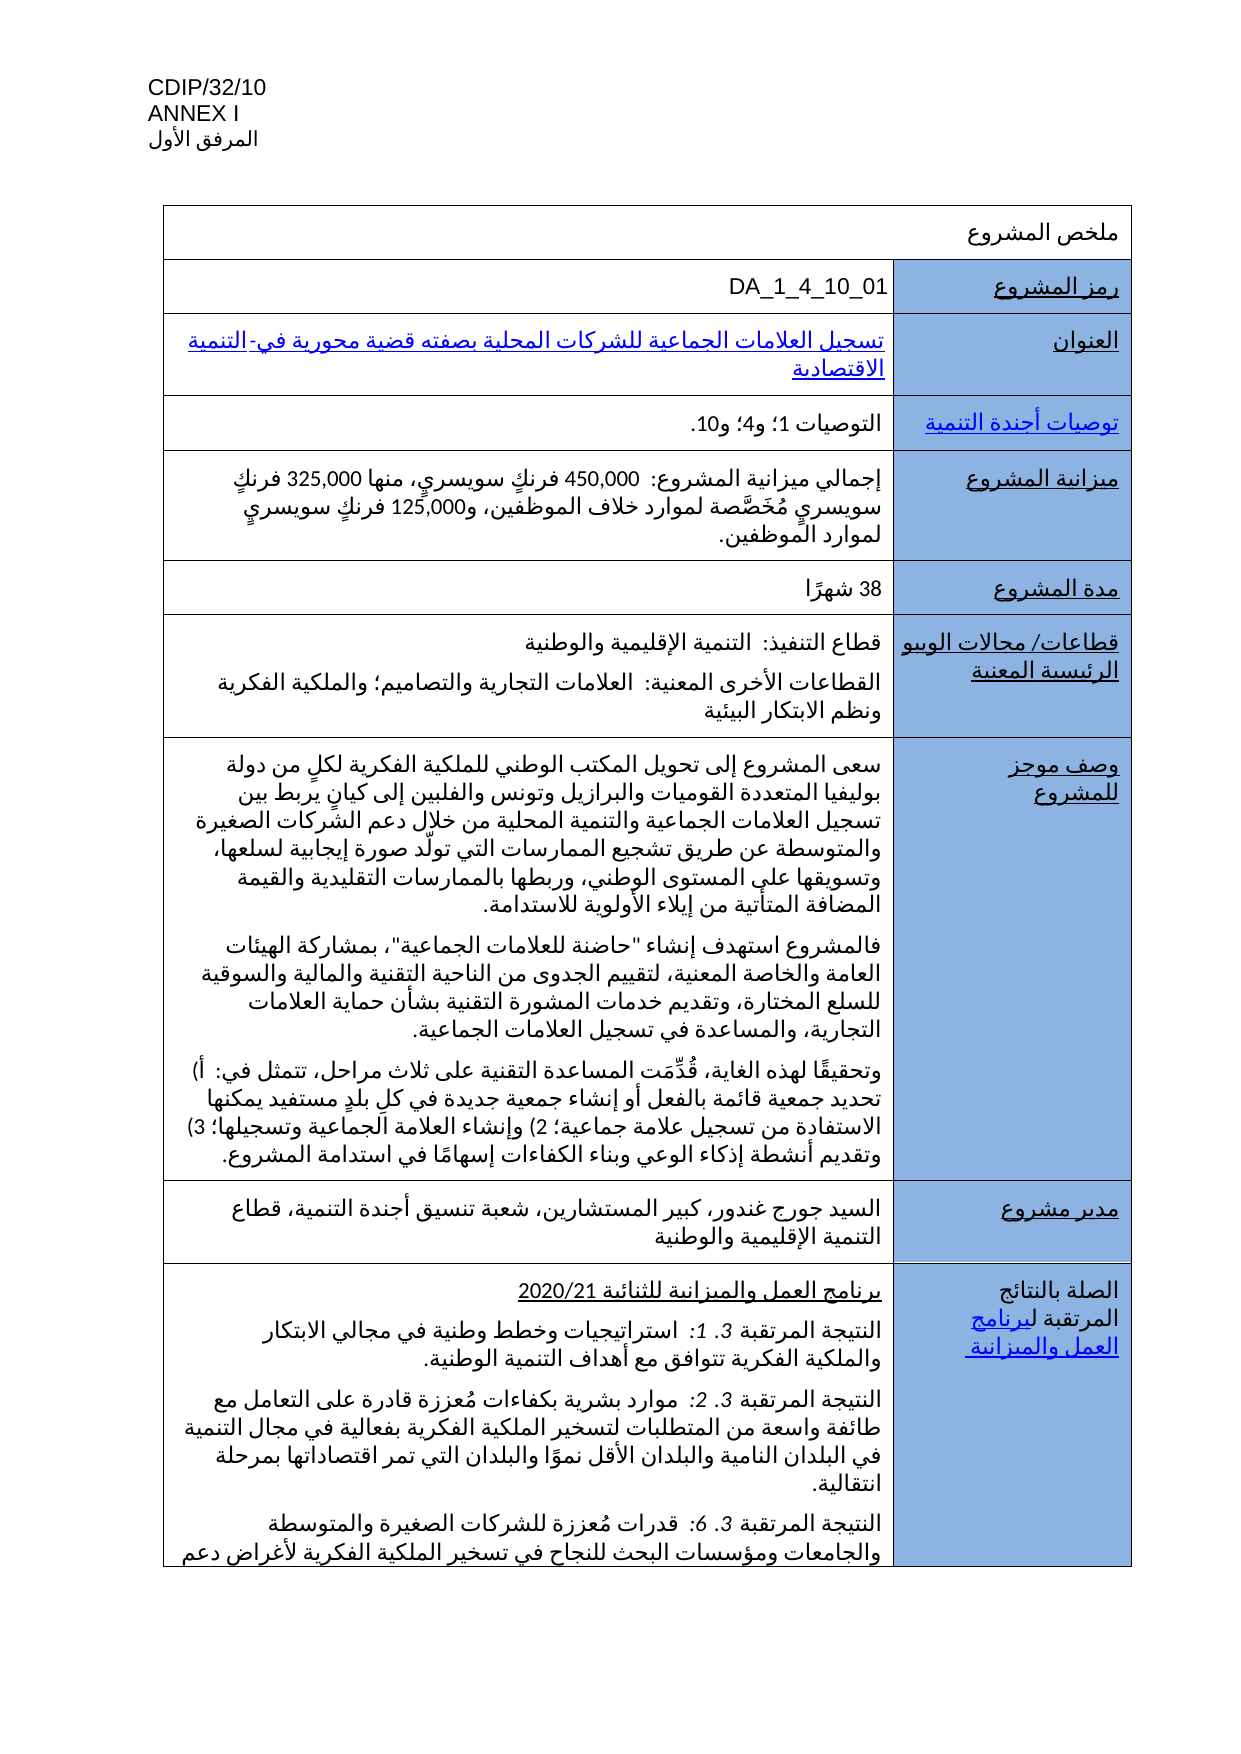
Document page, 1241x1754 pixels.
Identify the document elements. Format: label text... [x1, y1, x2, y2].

table_cell ميزانية المشروع [894, 451, 1131, 560]
table_cell العنوان [894, 314, 1131, 395]
table_cell قطاعات/ مجالات الويبو الرئيسية المعنية [894, 615, 1131, 737]
table_cell مدة المشروع [894, 561, 1131, 614]
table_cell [164, 1264, 893, 1566]
table_header ملخص المشروع [164, 206, 1131, 259]
table_cell السيد جورج غندور، كبير المستشارين، شعبة تنسيق أجندة التنمية، قطاع التنمية الإقليمية والوطنية [164, 1181, 893, 1262]
table_cell توصيات أجندة التنمية [894, 396, 1131, 450]
table_cell قطاع التنفيذ: التنمية الإقليمية والوطنية القطاعات الأخرى المعنية: العلامات التجارية والتصاميم؛ والملكية الفكرية ونظم الابتكار البيئية [164, 615, 893, 737]
table_cell إجمالي ميزانية المشروع: 450,000 فرنكٍ سويسريٍ، منها 325,000 فرنكٍ سويسريٍ مُخَصَّصة لموارد خلاف الموظفين، و125,000 فرنكٍ سويسريٍ لموارد الموظفين. [164, 451, 893, 560]
table_cell سعى المشروع إلى تحويل المكتب الوطني للملكية الفكرية لكلٍ من دولة بوليفيا المتعددة القوميات والبرازيل وتونس والفلبين إلى كيانٍ يربط بين تسجيل العلامات الجماعية والتنمية المحلية من خلال دعم الشركات الصغيرة والمتوسطة عن طريق تشجيع الممارسات التي تولّد صورة إيجابية لسلعها، وتسويقها على المستوى الوطني، وربطها بالممارسات التقليدية والقيمة المضافة المتأتية من إيلاء الأولوية للاستدامة. فالمشروع استهدف إنشاء "حاضنة للعلامات الجماعية"، بمشاركة الهيئات العامة والخاصة المعنية، لتقييم الجدوى من الناحية التقنية والمالية والسوقية للسلع المختارة، وتقديم خدمات المشورة التقنية بشأن حماية العلامات التجارية، والمساعدة في تسجيل العلامات الجماعية. وتحقيقًا لهذه الغاية، قُدِّمَت المساعدة التقنية على ثلاث مراحل، تتمثل في: أ) تحديد جمعية قائمة بالفعل أو إنشاء جمعية جديدة في كلِ بلدٍ مستفيد يمكنها الاستفادة من تسجيل علامة جماعية؛ 2) وإنشاء العلامة الجماعية وتسجيلها؛ 3) وتقديم أنشطة إذكاء الوعي وبناء الكفاءات إسهامًا في استدامة المشروع. [164, 738, 893, 1180]
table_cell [894, 1264, 1131, 1566]
table_cell 38 شهرًا [164, 561, 893, 614]
table_cell تسجيل العلامات الجماعية للشركات المحلية بصفته قضية محورية في-التنمية الاقتصادية [164, 314, 893, 395]
table_cell DA_1_4_10_01 [164, 260, 893, 313]
table_cell رمز المشروع [894, 260, 1131, 313]
table_cell مدير مشروع [894, 1181, 1131, 1262]
table_cell التوصيات 1؛ و4؛ و10. [164, 396, 893, 450]
table_cell وصف موجز للمشروع [894, 738, 1131, 1180]
